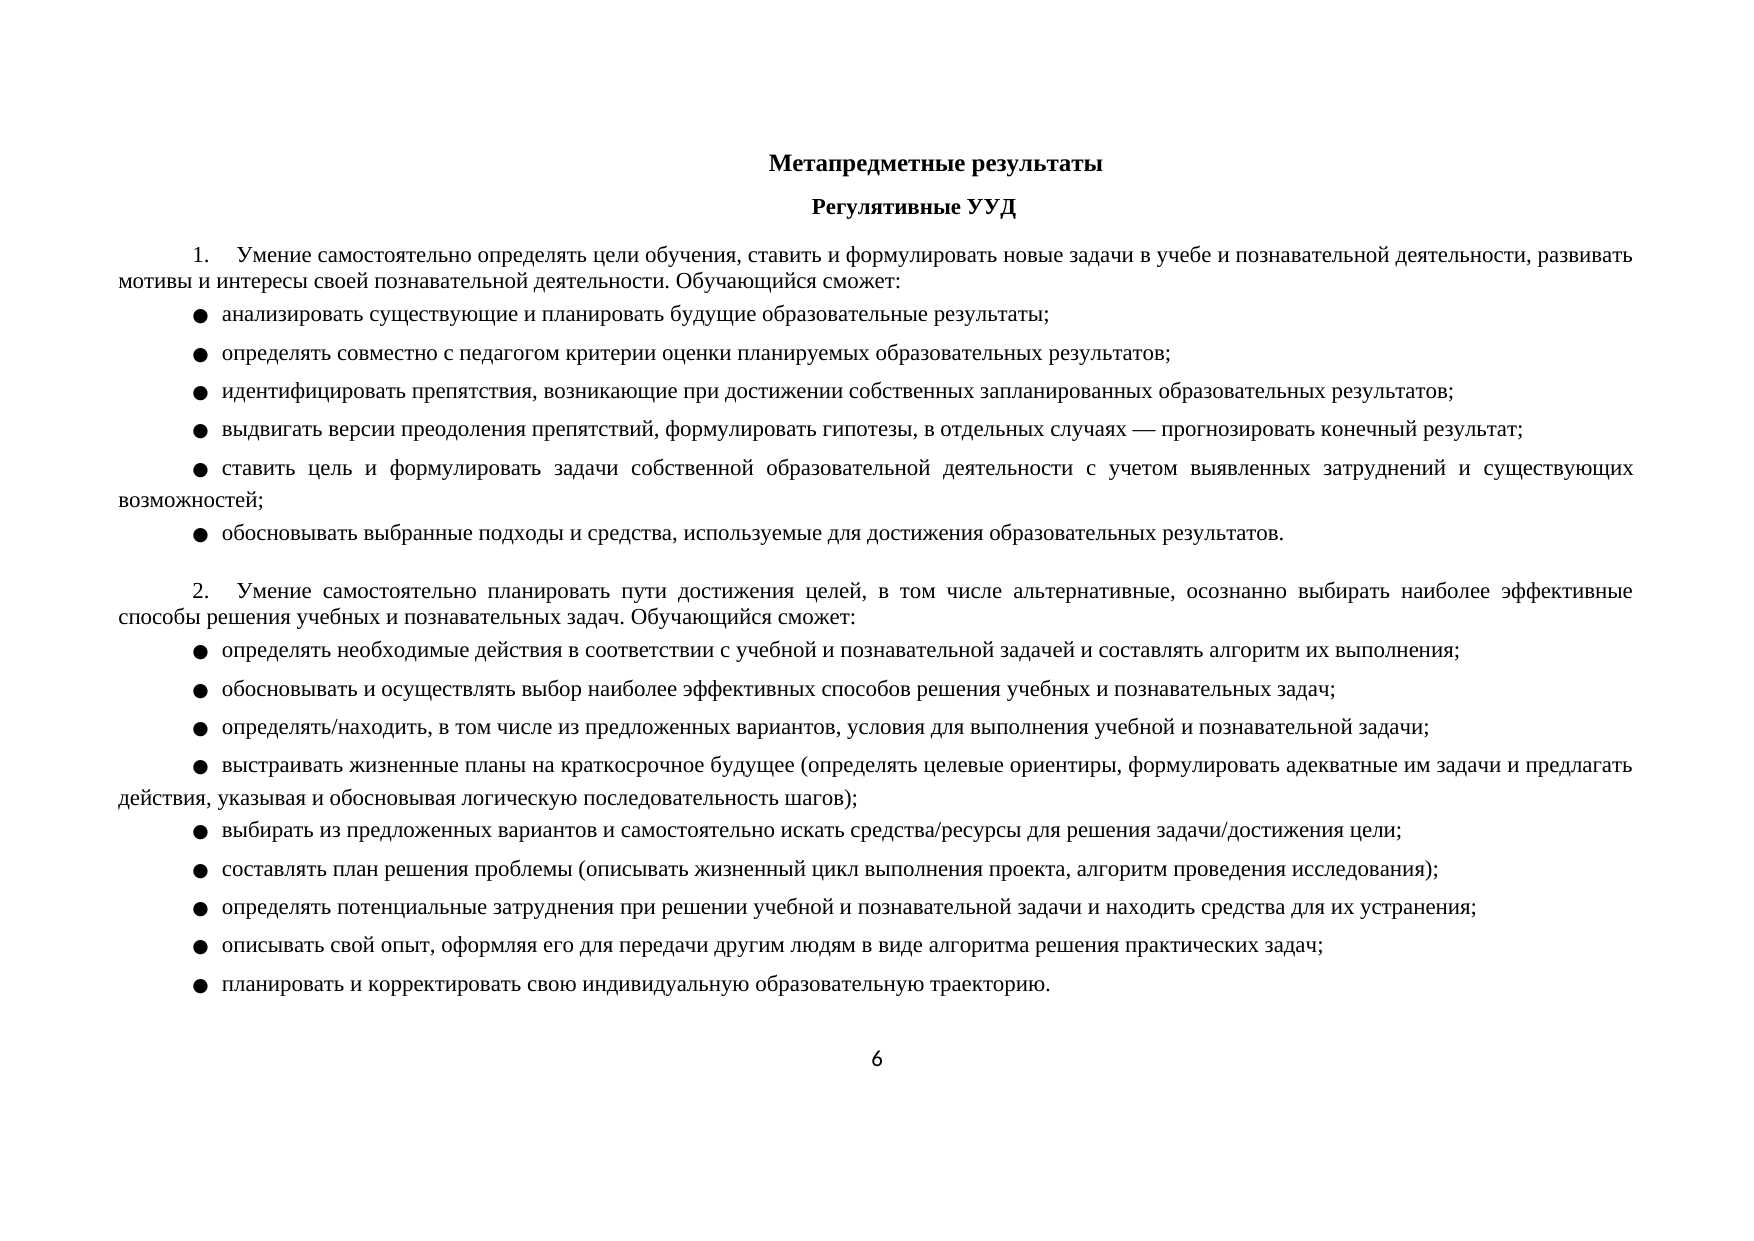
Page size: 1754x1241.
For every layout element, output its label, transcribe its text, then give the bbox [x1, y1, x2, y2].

list определять необходимые действия в соответствии с учебной и познавательной задачей и составлять алгоритм их выполнения; [118, 630, 1636, 668]
list обосновывать и осуществлять выбор наиболее эффективных способов решения учебных и познавательных задач; [118, 668, 1636, 707]
list определять совместно с педагогом критерии оценки планируемых образовательных результатов; [118, 332, 1636, 371]
list Умение самостоятельно определять цели обучения, ставить и формулировать новые задачи в учебе и познавательной деятельности, развивать мотивы и интересы своей познавательной деятельности. Обучающийся сможет: [118, 241, 1636, 294]
list ставить цель и формулировать задачи собственной образовательной деятельности с учетом выявленных затруднений и существующих возможностей; [118, 447, 1636, 512]
text Регулятивные УУД [118, 193, 1636, 219]
list определять/находить, в том числе из предложенных вариантов, условия для выполнения учебной и познавательной задачи; [118, 707, 1636, 745]
list выдвигать версии преодоления препятствий, формулировать гипотезы, в отдельных случаях — прогнозировать конечный результат; [118, 409, 1636, 447]
list описывать свой опыт, оформляя его для передачи другим людям в виде алгоритма решения практических задач; [118, 925, 1636, 964]
list обосновывать выбранные подходы и средства, используемые для достижения образовательных результатов. [118, 512, 1636, 551]
list планировать и корректировать свою индивидуальную образовательную траекторию. [118, 964, 1636, 1002]
list Умение самостоятельно планировать пути достижения целей, в том числе альтернативные, осознанно выбирать наиболее эффективные способы решения учебных и познавательных задач. Обучающийся сможет: [118, 577, 1636, 630]
list Метапредметные результаты [231, 148, 1641, 176]
list выбирать из предложенных вариантов и самостоятельно искать средства/ресурсы для решения задачи/достижения цели; [118, 810, 1636, 848]
list идентифицировать препятствия, возникающие при достижении собственных запланированных образовательных результатов; [118, 371, 1636, 409]
list анализировать существующие и планировать будущие образовательные результаты; [118, 294, 1636, 332]
list определять потенциальные затруднения при решении учебной и познавательной задачи и находить средства для их устранения; [118, 887, 1636, 925]
list выстраивать жизненные планы на краткосрочное будущее (определять целевые ориентиры, формулировать адекватные им задачи и предлагать действия, указывая и обосновывая логическую последовательность шагов); [118, 745, 1636, 810]
list составлять план решения проблемы (описывать жизненный цикл выполнения проекта, алгоритм проведения исследования); [118, 848, 1636, 887]
